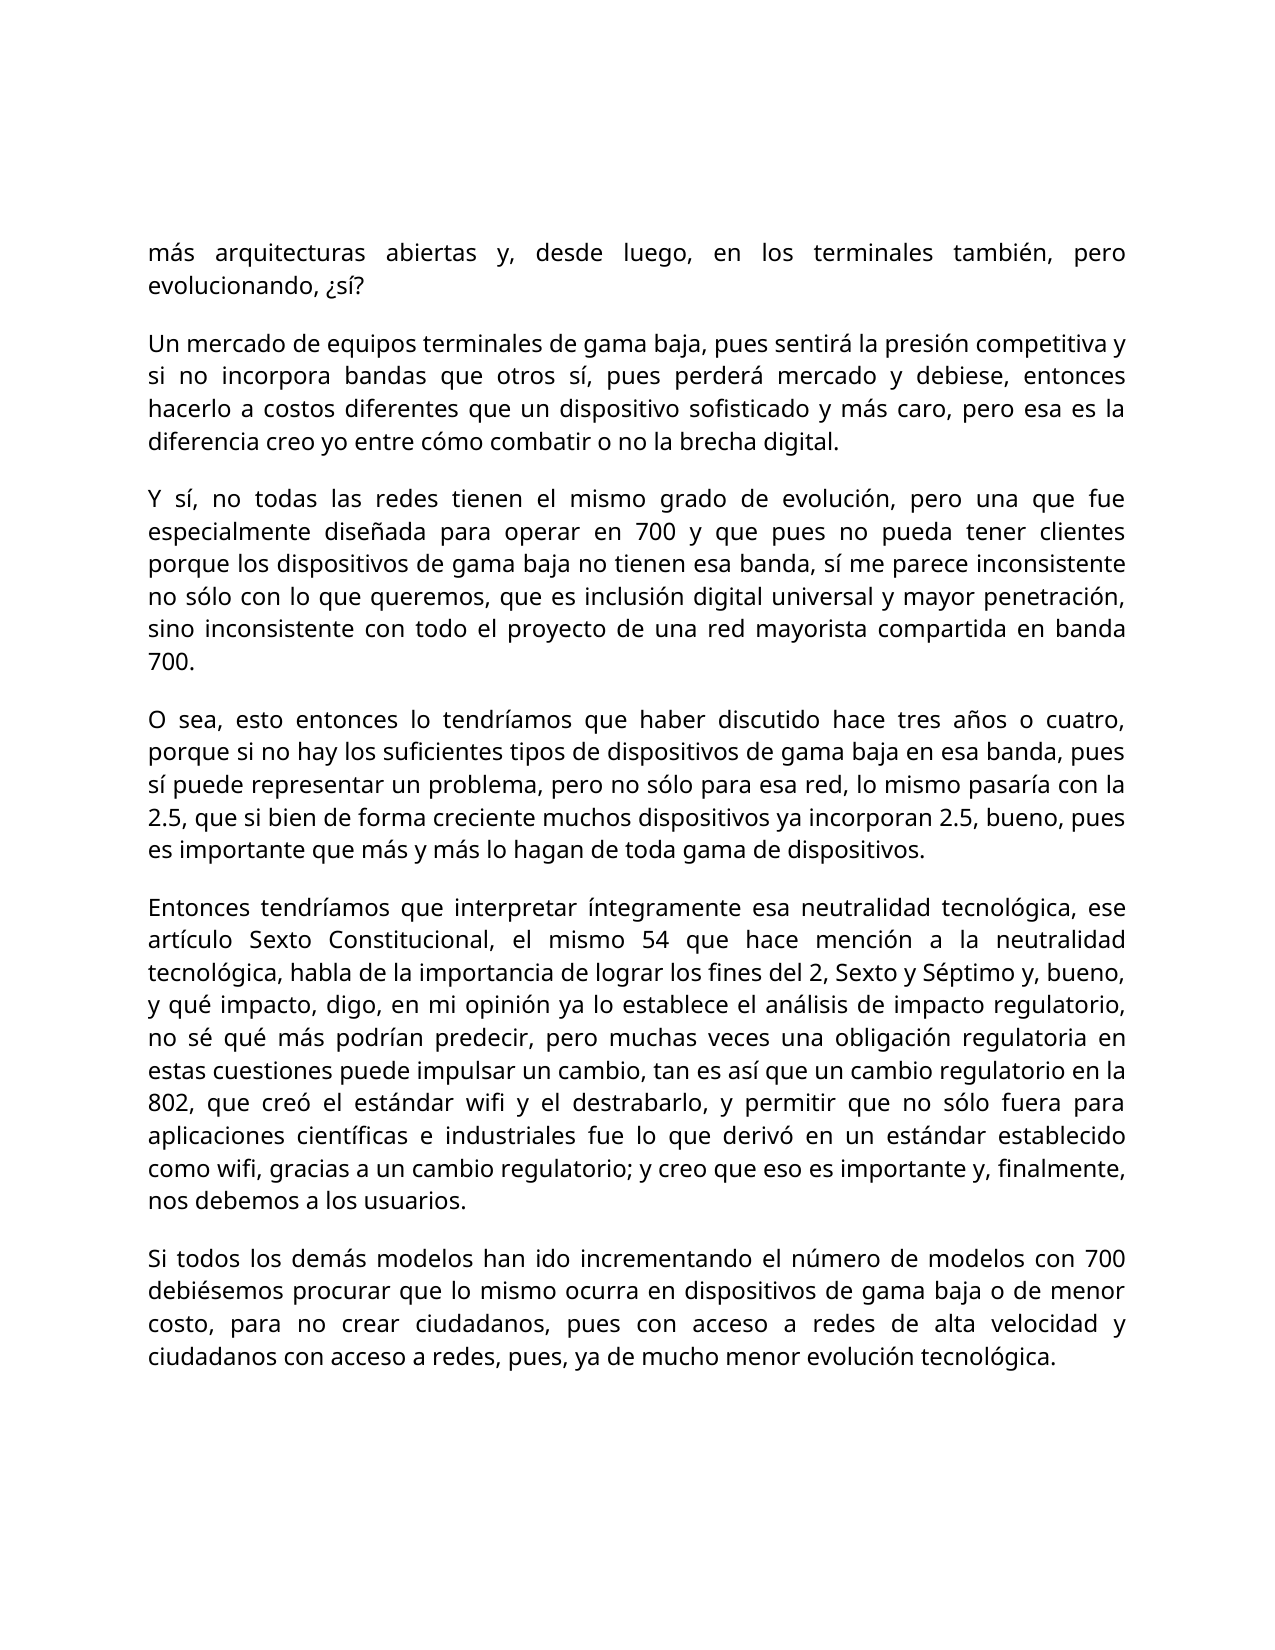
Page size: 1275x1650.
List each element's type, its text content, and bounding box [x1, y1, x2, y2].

text O sea, esto entonces lo tendríamos que haber discutido hace tres años o cuatro, porque si no hay los suficientes tipos de dispositivos de gama baja en esa banda, pues sí puede representar un problema, pero no sólo para esa red, lo mismo pasaría con la 2.5, que si bien de forma creciente muchos dispositivos ya incorporan 2.5, bueno, pues es importante que más y más lo hagan de toda gama de dispositivos. [148, 702, 1127, 866]
text Un mercado de equipos terminales de gama baja, pues sentirá la presión competitiva y si no incorpora bandas que otros sí, pues perderá mercado y debiese, entonces hacerlo a costos diferentes que un dispositivo sofisticado y más caro, pero esa es la diferencia creo yo entre cómo combatir o no la brecha digital. [148, 326, 1127, 457]
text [148, 236, 1127, 301]
text Entonces tendríamos que interpretar íntegramente esa neutralidad tecnológica, ese artículo Sexto Constitucional, el mismo 54 que hace mención a la neutralidad tecnológica, habla de la importancia de lograr los fines del 2, Sexto y Séptimo y, bueno, y qué impacto, digo, en mi opinión ya lo establece el análisis de impacto regulatorio, no sé qué más podrían predecir, pero muchas veces una obligación regulatoria en estas cuestiones puede impulsar un cambio, tan es así que un cambio regulatorio en la 802, que creó el estándar wifi y el destrabarlo, y permitir que no sólo fuera para aplicaciones científicas e industriales fue lo que derivó en un estándar establecido como wifi, gracias a un cambio regulatorio; y creo que eso es importante y, finalmente, nos debemos a los usuarios. [148, 891, 1127, 1217]
text Y sí, no todas las redes tienen el mismo grado de evolución, pero una que fue especialmente diseñada para operar en 700 y que pues no pueda tener clientes porque los dispositivos de gama baja no tienen esa banda, sí me parece inconsistente no sólo con lo que queremos, que es inclusión digital universal y mayor penetración, sino inconsistente con todo el proyecto de una red mayorista compartida en banda 700. [148, 482, 1127, 677]
text Si todos los demás modelos han ido incrementando el número de modelos con 700 debiésemos procurar que lo mismo ocurra en dispositivos de gama baja o de menor costo, para no crear ciudadanos, pues con acceso a redes de alta velocidad y ciudadanos con acceso a redes, pues, ya de mucho menor evolución tecnológica. [148, 1242, 1127, 1372]
